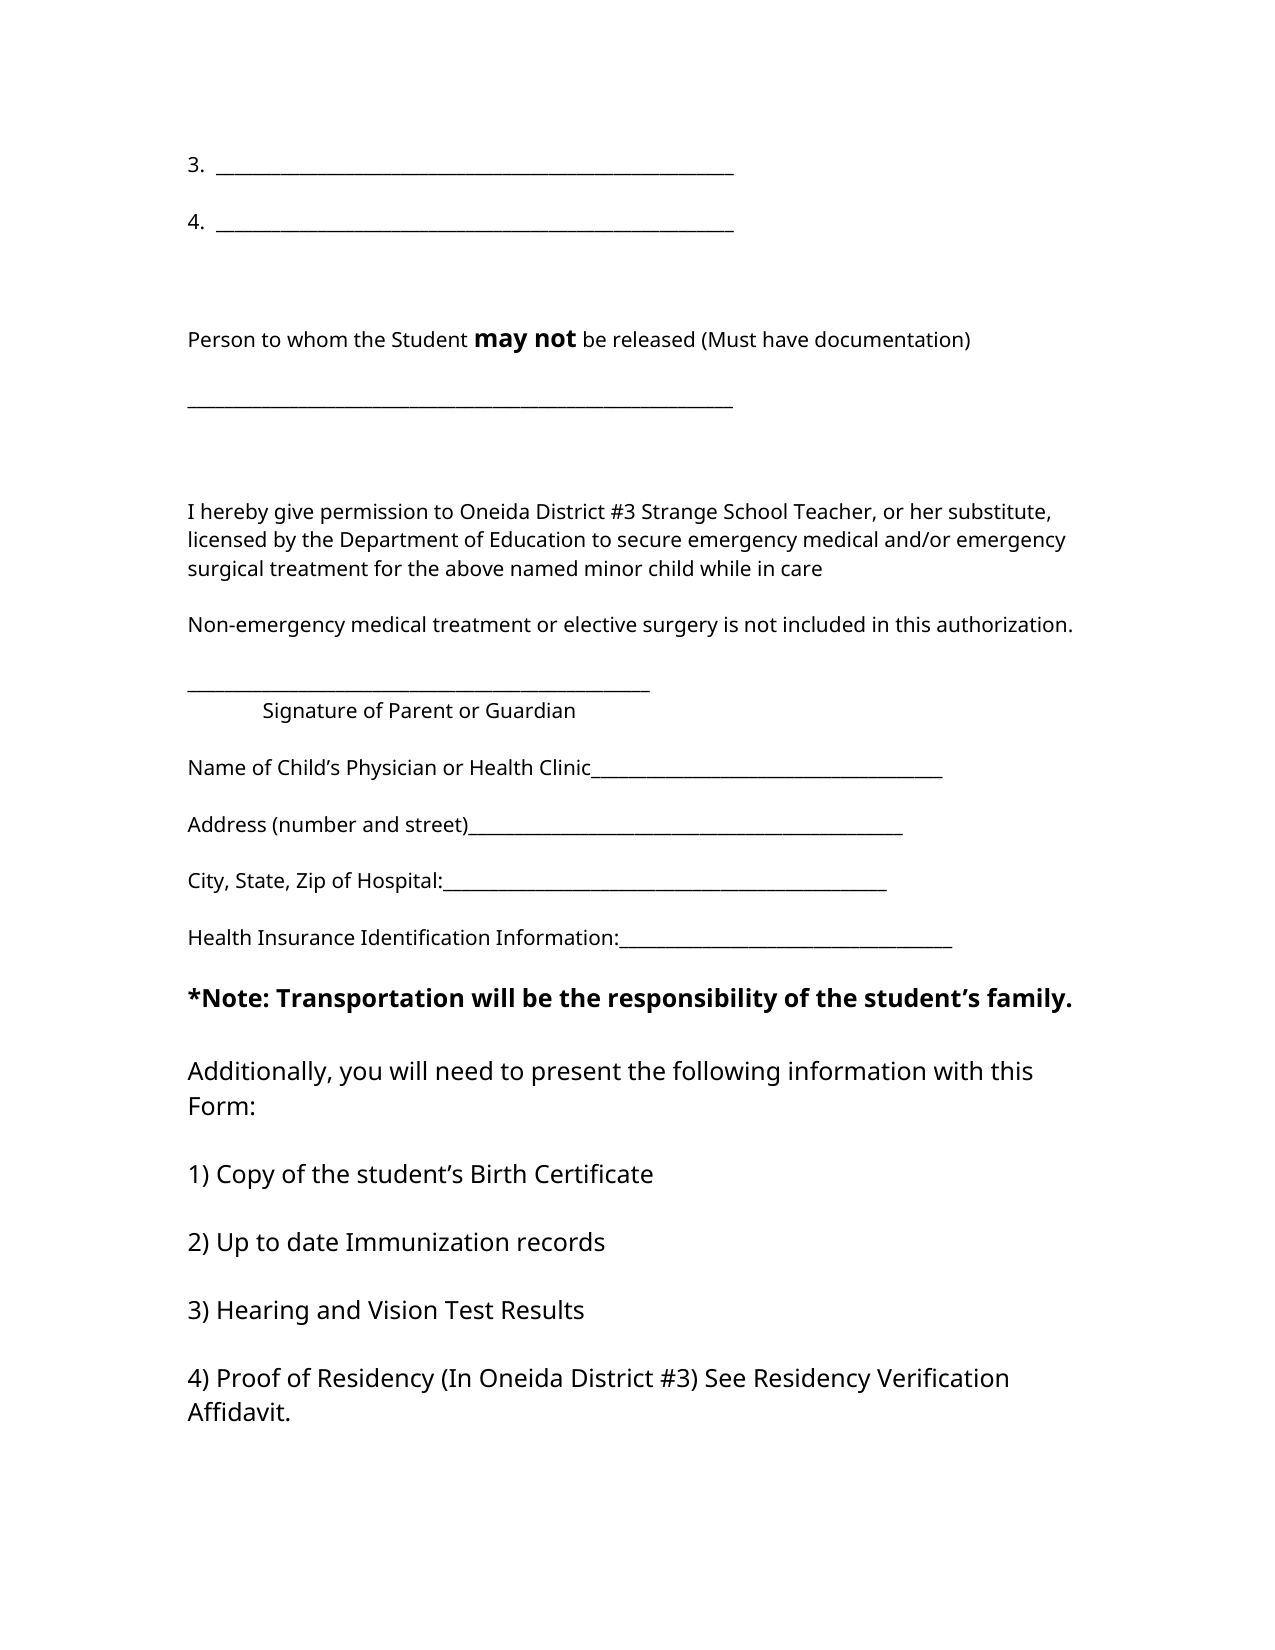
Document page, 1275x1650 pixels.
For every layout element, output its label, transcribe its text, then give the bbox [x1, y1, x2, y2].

text Health Insurance Identification Information:____________________________________ [187, 923, 1087, 952]
text I hereby give permission to Oneida District #3 Strange School Teacher, or her substitute, licensed by the Department of Education to secure emergency medical and/or emergency surgical treatment for the above named minor child while in care [187, 497, 1087, 582]
text 4) Proof of Residency (In Oneida District #3) See Residency Verification Affidavit. [187, 1361, 1087, 1429]
text 1) Copy of the student’s Birth Certificate [187, 1156, 1087, 1190]
text City, State, Zip of Hospital:________________________________________________ [187, 867, 1087, 895]
text *Note: Transportation will be the responsibility of the student’s family. [187, 980, 1087, 1014]
text ___________________________________________________________ [187, 383, 1087, 412]
text Additionally, you will need to present the following information with this Form: [187, 1054, 1087, 1122]
text Signature of Parent or Guardian [187, 696, 1087, 724]
text Address (number and street)_______________________________________________ [187, 810, 1087, 838]
text 4. ________________________________________________________ [187, 207, 1087, 235]
text 3. ________________________________________________________ [187, 150, 1087, 178]
text Non-emergency medical treatment or elective surgery is not included in this authorization. [187, 611, 1087, 639]
text 3) Hearing and Vision Test Results [187, 1292, 1087, 1327]
text Person to whom the Student may not be released (Must have documentation) [187, 321, 1087, 355]
text Name of Child’s Physician or Health Clinic______________________________________ [187, 753, 1087, 781]
text 2) Up to date Immunization records [187, 1224, 1087, 1258]
text __________________________________________________ [187, 667, 1087, 696]
